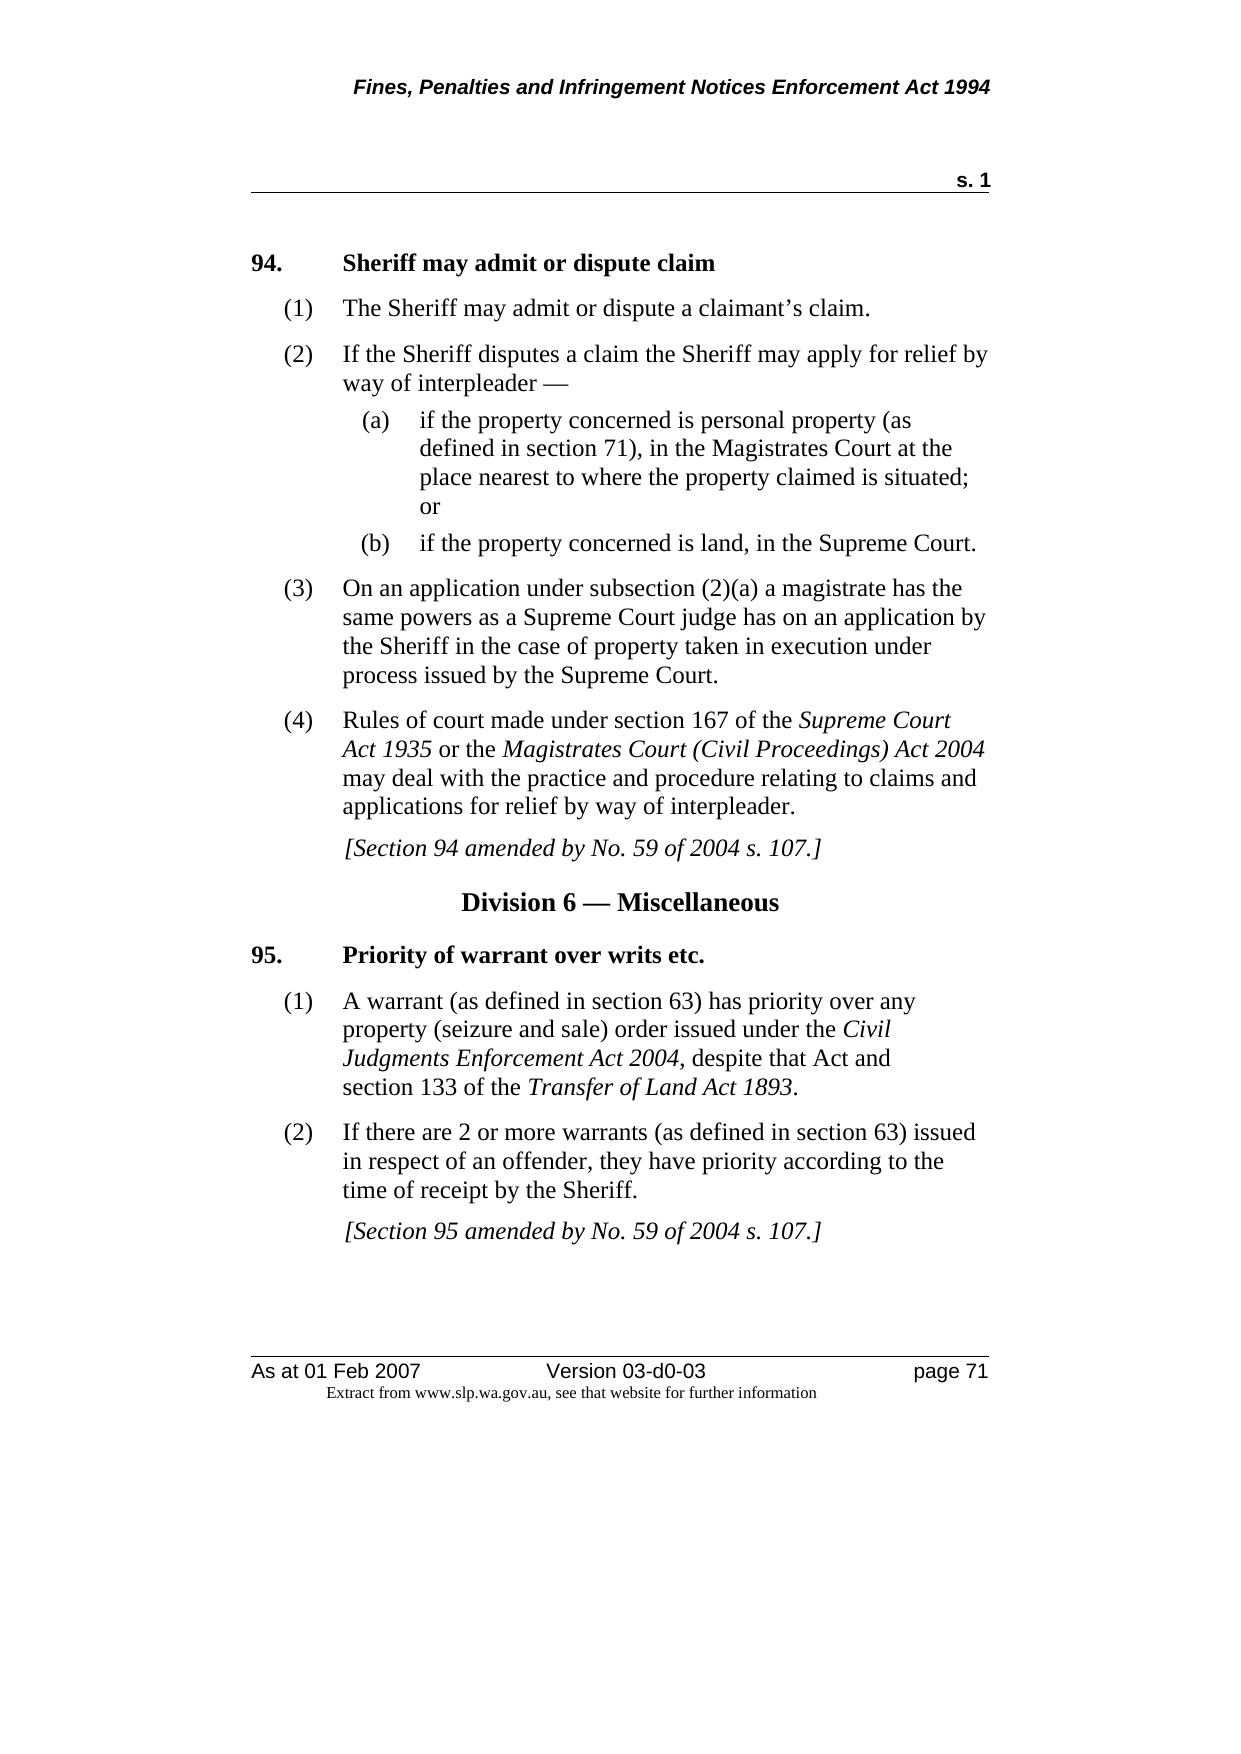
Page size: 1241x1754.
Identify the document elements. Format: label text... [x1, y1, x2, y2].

text [Section 94 amended by No. 59 of 2004 s. 107.] [251, 833, 989, 861]
text (3) On an application under subsection (2)(a) a magistrate has the same powers as a Supreme Court judge has on an application by the Sheriff in the case of property taken in execution under process issued by the Supreme Court. [251, 573, 989, 688]
text (4) Rules of court made under section 167 of the Supreme Court Act 1935 or the Magistrates Court (Civil Proceedings) Act 2004 may deal with the practice and procedure relating to claims and applications for relief by way of interpleader. [251, 705, 989, 820]
subtitle 94. Sheriff may admit or dispute claim [251, 248, 989, 277]
text (2) If the Sheriff disputes a claim the Sheriff may apply for relief by way of interpleader — [251, 339, 989, 396]
text [Section 95 amended by No. 59 of 2004 s. 107.] [251, 1216, 989, 1245]
subtitle Division 6 — Miscellaneous [251, 886, 989, 917]
text (b) if the property concerned is land, in the Supreme Court. [251, 528, 989, 557]
text (a) if the property concerned is personal property (as defined in section 71), in the Magistrates Court at the place nearest to where the property claimed is situated; or [251, 405, 989, 520]
subtitle 95. Priority of warrant over writs etc. [251, 940, 989, 969]
text (1) The Sheriff may admit or dispute a claimant’s claim. [251, 293, 989, 322]
text (1) A warrant (as defined in section 63) has priority over any property (seizure and sale) order issued under the Civil Judgments Enforcement Act 2004, despite that Act and section 133 of the Transfer of Land Act 1893. [251, 986, 989, 1101]
text (2) If there are 2 or more warrants (as defined in section 63) issued in respect of an offender, they have priority according to the time of receipt by the Sheriff. [251, 1117, 989, 1204]
